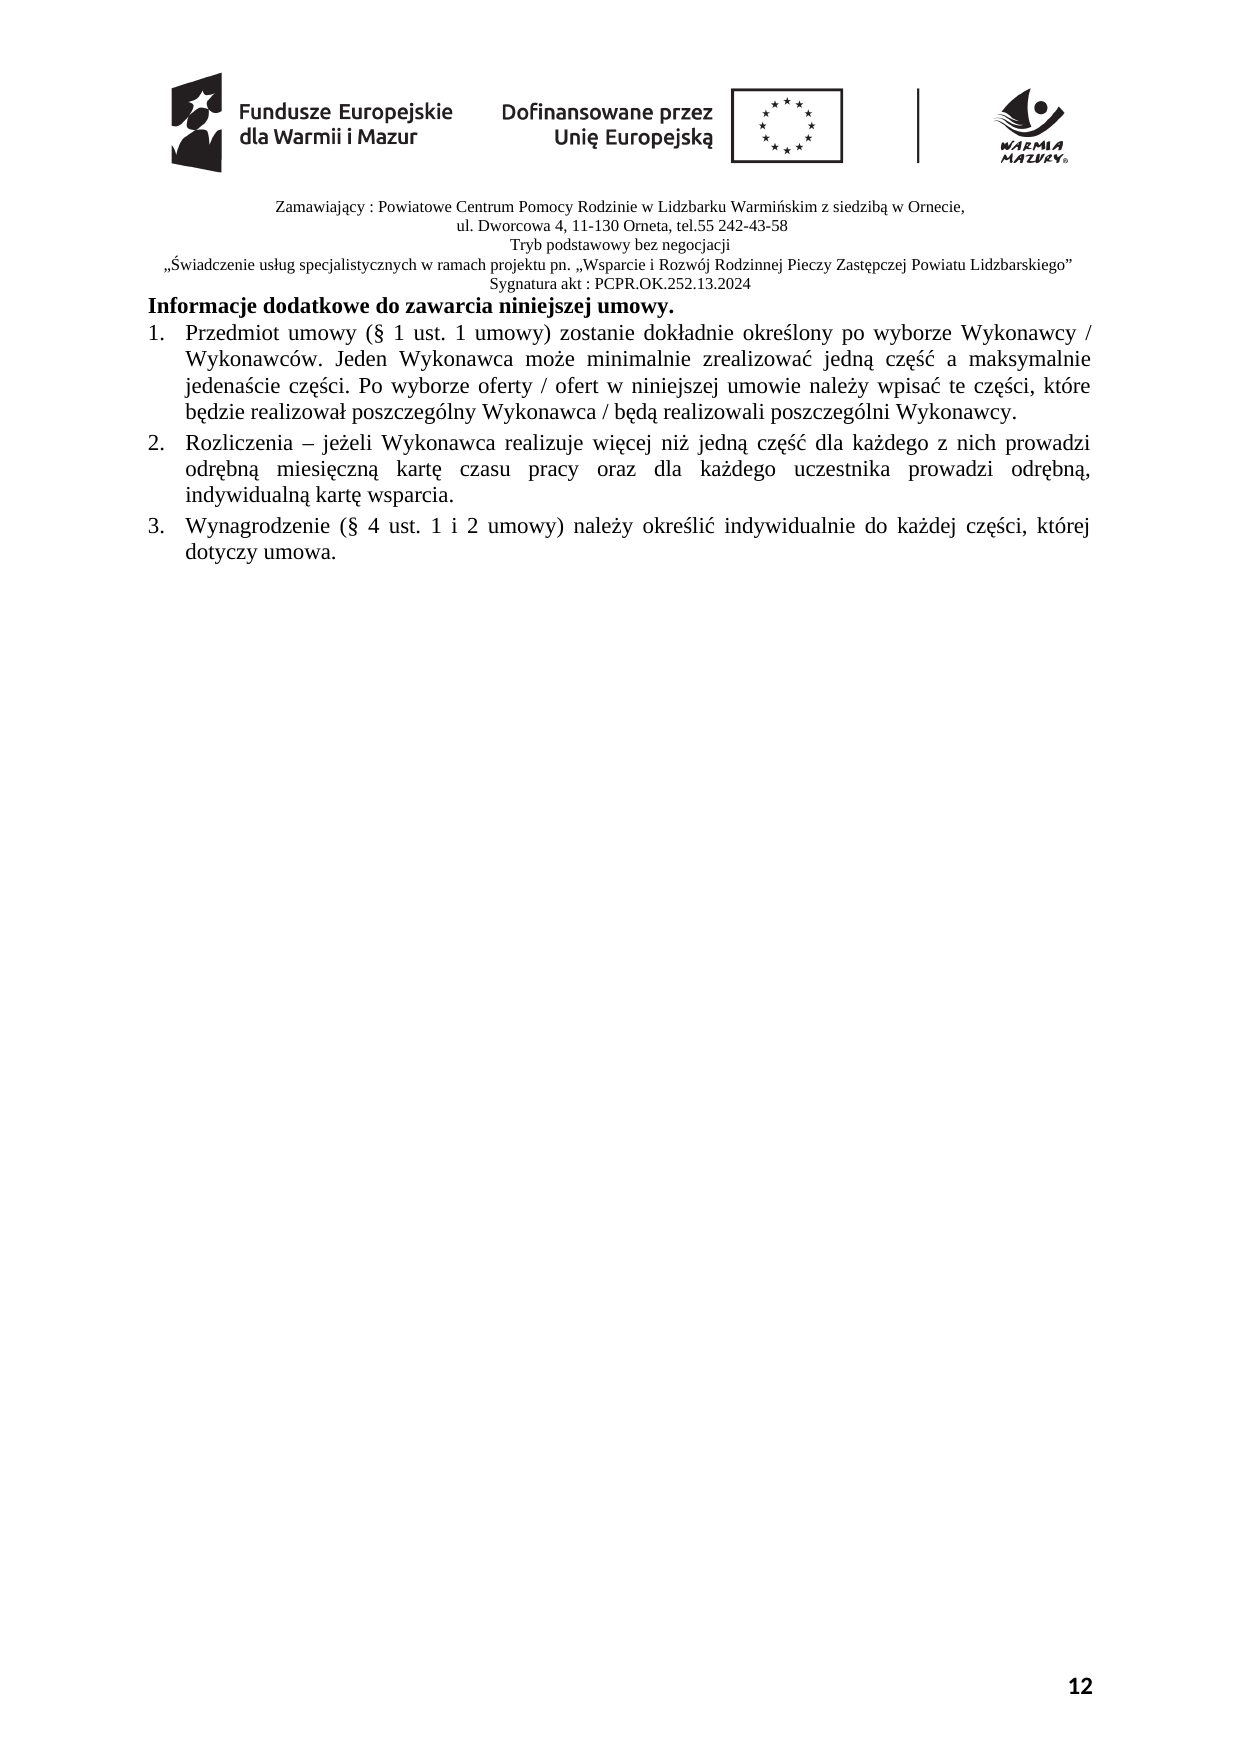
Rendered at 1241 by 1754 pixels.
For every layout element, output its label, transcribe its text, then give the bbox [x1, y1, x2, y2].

text Informacje dodatkowe do zawarcia niniejszej umowy. [148, 293, 1093, 319]
picture [147, 47, 1093, 197]
list Rozliczenia – jeżeli Wykonawca realizuje więcej niż jedną część dla każdego z nich prowadzi odrębną miesięczną kartę czasu pracy oraz dla każdego uczestnika prowadzi odrębną, indywidualną kartę wsparcia. [148, 428, 1093, 508]
list Wynagrodzenie (§ 4 ust. 1 i 2 umowy) należy określić indywidualnie do każdej części, której dotyczy umowa. [148, 512, 1093, 564]
list Przedmiot umowy (§ 1 ust. 1 umowy) zostanie dokładnie określony po wyborze Wykonawcy / Wykonawców. Jeden Wykonawca może minimalnie zrealizować jedną część a maksymalnie jedenaście części. Po wyborze oferty / ofert w niniejszej umowie należy wpisać te części, które będzie realizował poszczególny Wykonawca / będą realizowali poszczególni Wykonawcy. [148, 319, 1093, 424]
